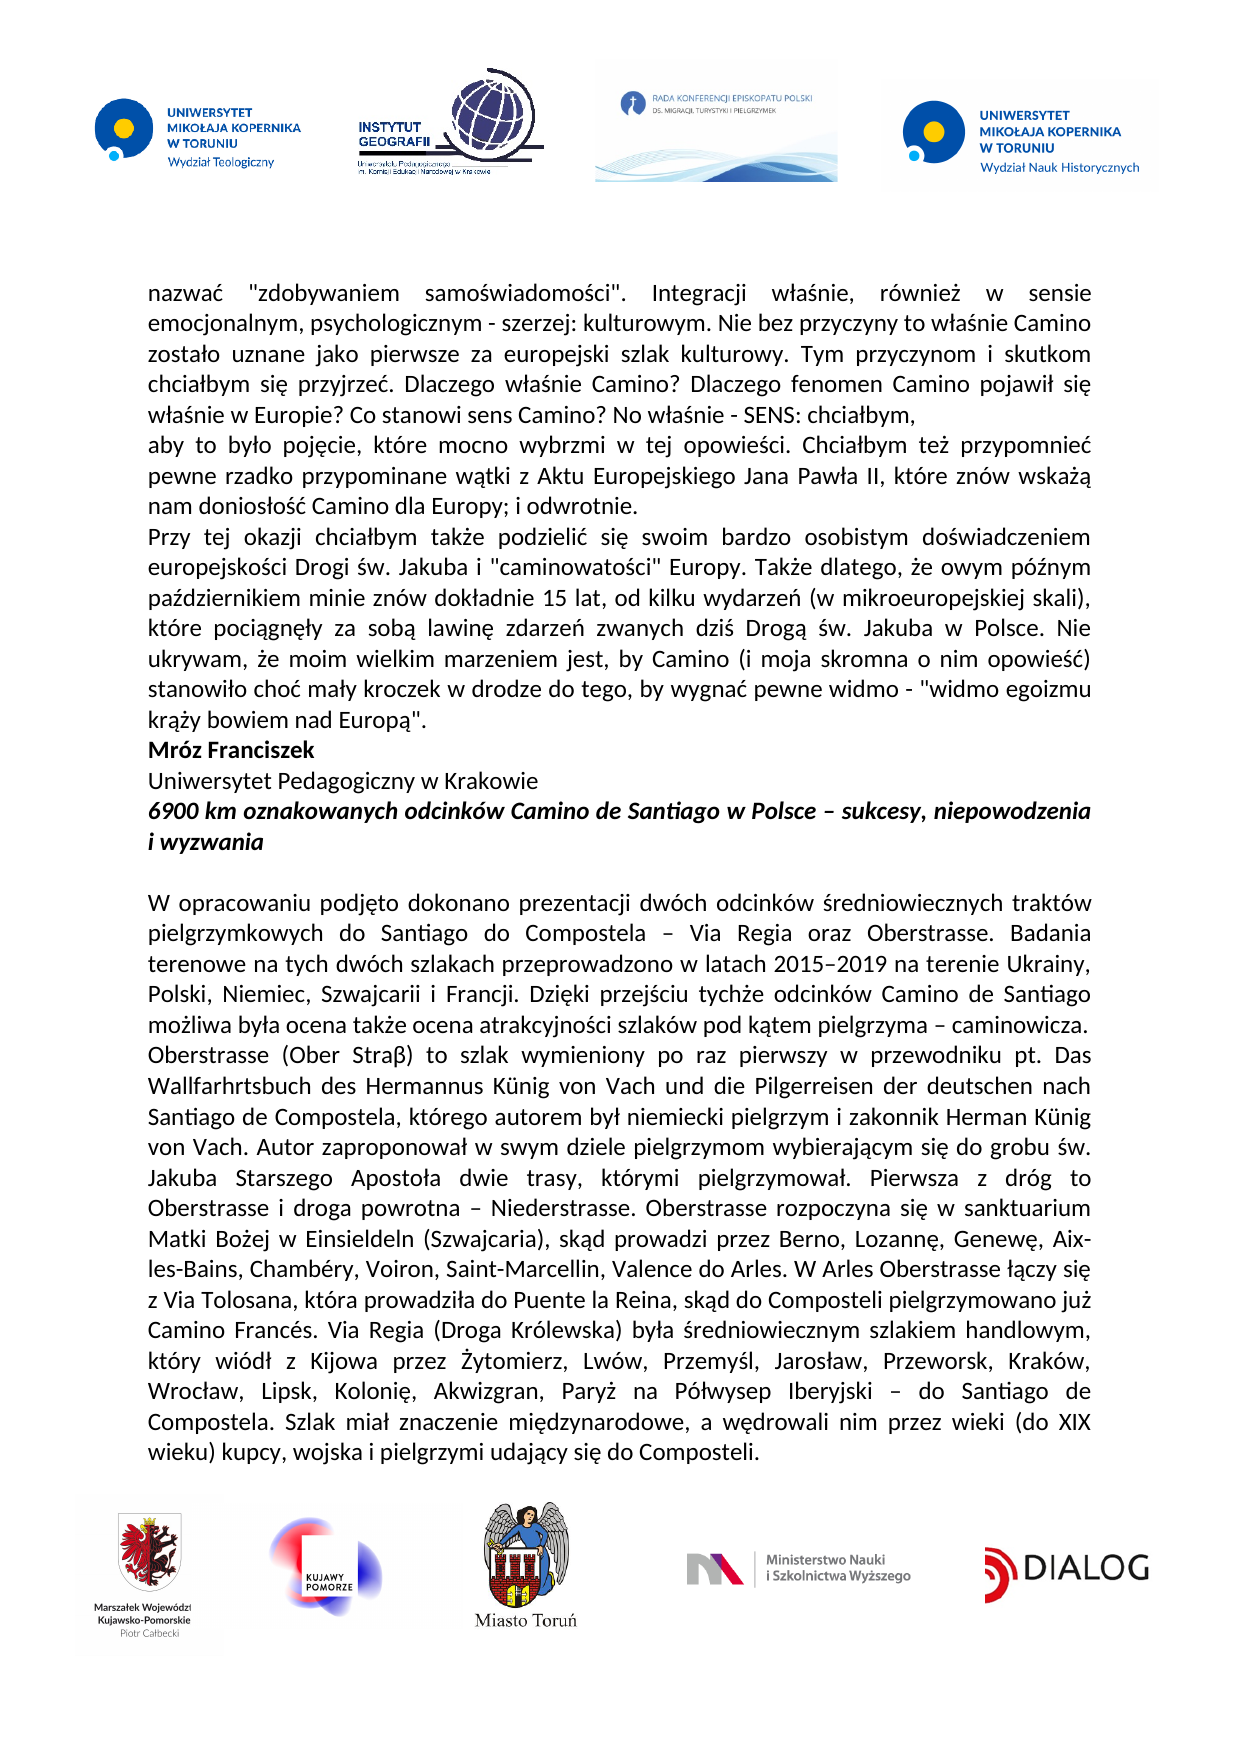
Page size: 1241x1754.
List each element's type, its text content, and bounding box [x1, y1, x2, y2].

picture [595, 59, 838, 182]
text 6900 km oznakowanych odcinków Camino de Santiago w Polsce – sukcesy, niepowodzenia i wyzwania [148, 796, 1093, 857]
text Przy tej okazji chciałbym także podzielić się swoim bardzo osobistym doświadczeniem europejskości Drogi św. Jakuba i "caminowatości" Europy. Także dlatego, że owym późnym październikiem minie znów dokładnie 15 lat, od kilku wydarzeń (w mikroeuropejskiej skali), które pociągnęły za sobą lawinę zdarzeń zwanych dziś Drogą św. Jakuba w Polsce. Nie ukrywam, że moim wielkim marzeniem jest, by Camino (i moja skromna o nim opowieść) stanowiło choć mały kroczek w drodze do tego, by wygnać pewne widmo - "widmo egoizmu krąży bowiem nad Europą". [148, 521, 1093, 734]
picture [357, 68, 544, 175]
text Oberstrasse (Ober Straβ) to szlak wymieniony po raz pierwszy w przewodniku pt. Das Wallfarhrtsbuch des Hermannus Künig von Vach und die Pilgerreisen der deutschen nach Santiago de Compostela, którego autorem był niemiecki pielgrzym i zakonnik Herman Künig von Vach. Autor zaproponował w swym dziele pielgrzymom wybierającym się do grobu św. Jakuba Starszego Apostoła dwie trasy, którymi pielgrzymował. Pierwsza z dróg to Oberstrasse i droga powrotna – Niederstrasse. Oberstrasse rozpoczyna się w sanktuarium Matki Bożej w Einsieldeln (Szwajcaria), skąd prowadzi przez Berno, Lozannę, Genewę, Aix-les-Bains, Chambéry, Voiron, Saint-Marcellin, Valence do Arles. W Arles Oberstrasse łączy się z Via Tolosana, która prowadziła do Puente la Reina, skąd do Composteli pielgrzymowano już Camino Francés. Via Regia (Droga Królewska) była średniowiecznym szlakiem handlowym, który wiódł z Kijowa przez Żytomierz, Lwów, Przemyśl, Jarosław, Przeworsk, Kraków, Wrocław, Lipsk, Kolonię, Akwizgran, Paryż na Półwysep Iberyjski – do Santiago de Compostela. Szlak miał znaczenie międzynarodowe, a wędrowali nim przez wieki (do XIX wieku) kupcy, wojska i pielgrzymi udający się do Composteli. [148, 1040, 1093, 1467]
text aby to było pojęcie, które mocno wybrzmi w tej opowieści. Chciałbym też przypomnieć pewne rzadko przypominane wątki z Aktu Europejskiego Jana Pawła II, które znów wskażą nam doniosłość Camino dla Europy; i odwrotnie. [148, 429, 1093, 521]
text W opracowaniu podjęto dokonano prezentacji dwóch odcinków średniowiecznych traktów pielgrzymkowych do Santiago do Compostela – Via Regia oraz Oberstrasse. Badania terenowe na tych dwóch szlakach przeprowadzono w latach 2015–2019 na terenie Ukrainy, Polski, Niemiec, Szwajcarii i Francji. Dzięki przejściu tychże odcinków Camino de Santiago możliwa była ocena także ocena atrakcyjności szlaków pod kątem pielgrzyma – caminowicza. [148, 887, 1093, 1040]
picture [75, 79, 343, 188]
picture [75, 1467, 1156, 1687]
text Mróz Franciszek [148, 734, 1093, 765]
text Uniwersytet Pedagogiczny w Krakowie [148, 765, 1093, 796]
picture [881, 79, 1159, 192]
